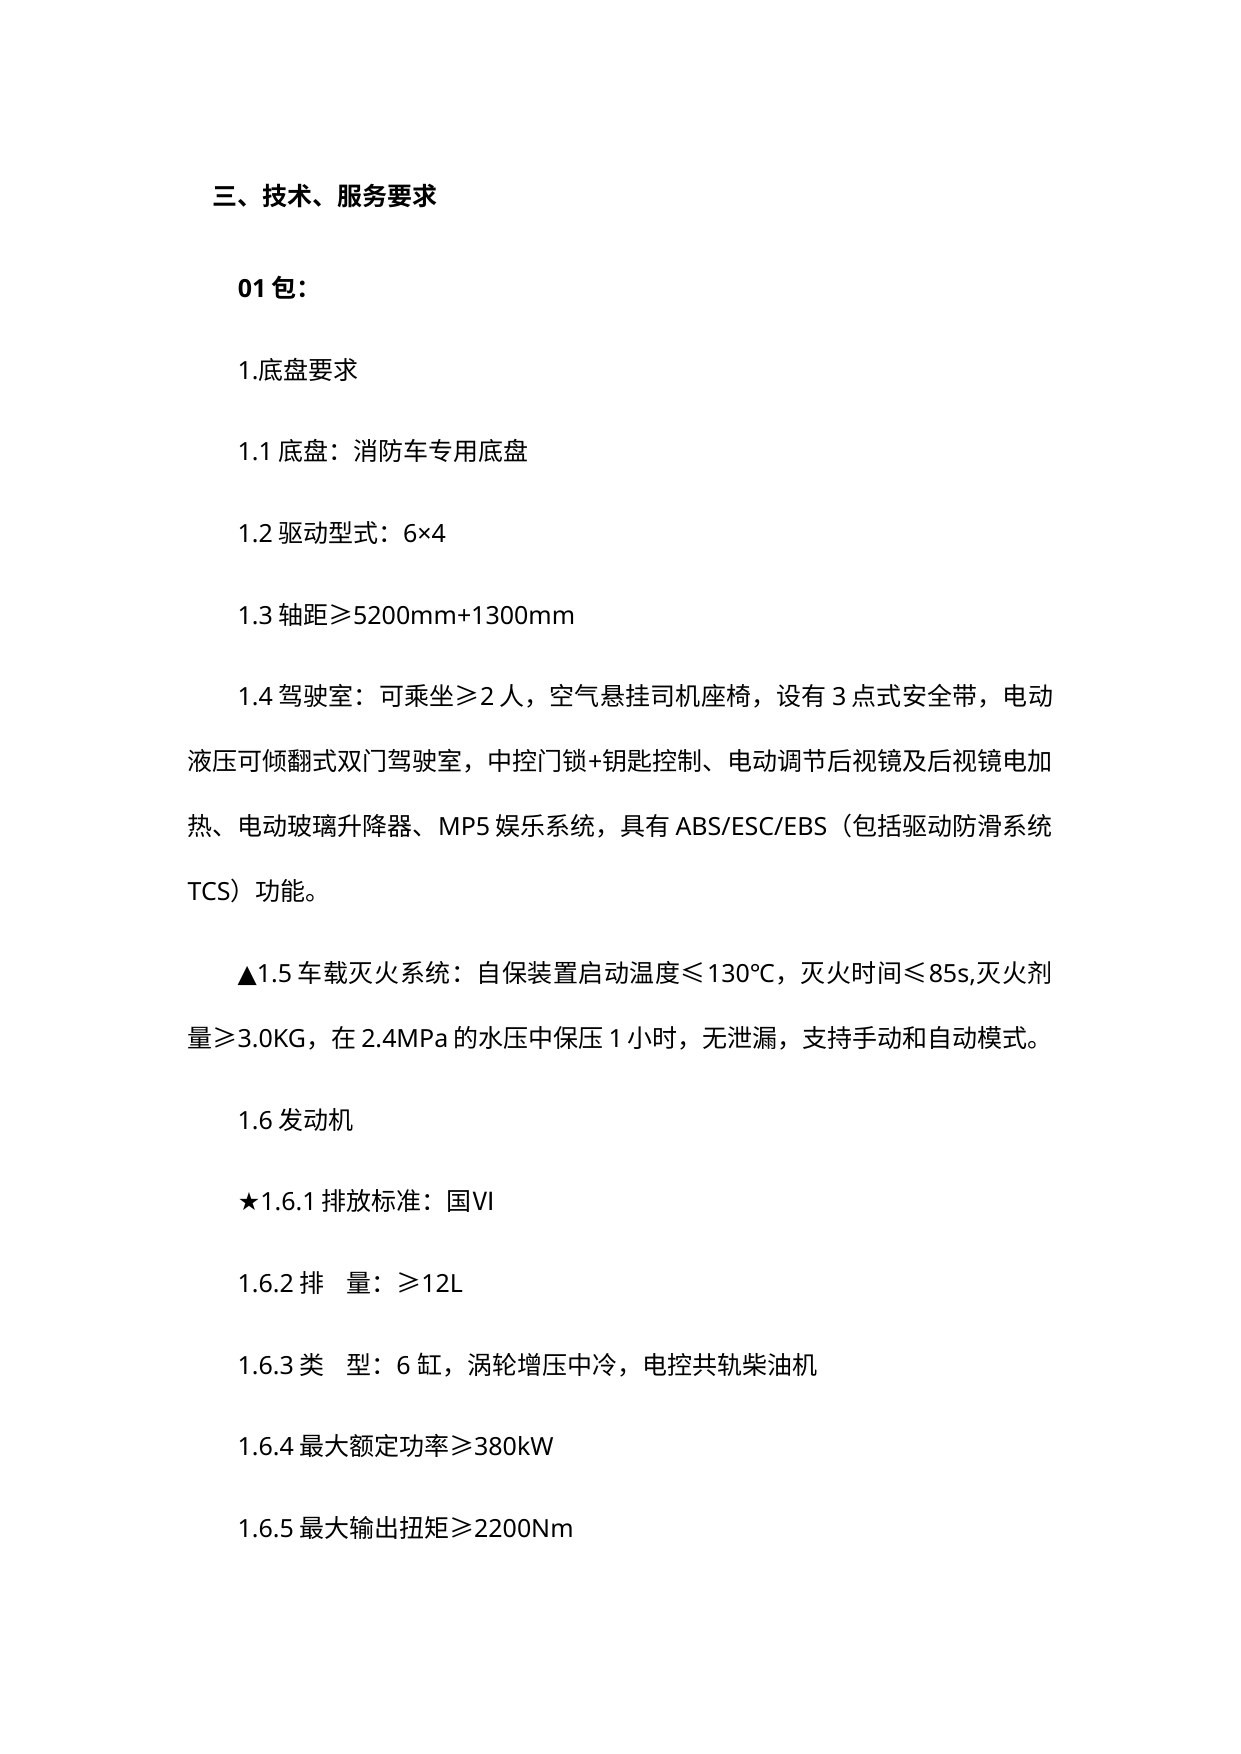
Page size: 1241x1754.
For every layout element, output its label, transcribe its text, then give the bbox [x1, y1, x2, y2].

subtitle 三、技术、服务要求 [187, 162, 1053, 227]
text 1.4驾驶室：可乘坐≥2人，空气悬挂司机座椅，设有3点式安全带，电动液压可倾翻式双门驾驶室，中控门锁+钥匙控制、电动调节后视镜及后视镜电加热、电动玻璃升降器、MP5娱乐系统，具有ABS/ESC/EBS（包括驱动防滑系统TCS）功能。 [187, 662, 1053, 922]
text 1.6.4最大额定功率≥380kW [187, 1412, 1053, 1477]
text 1.6发动机 [187, 1086, 1053, 1151]
text 01包： [187, 254, 1053, 319]
text 1.2驱动型式：6×4 [187, 499, 1053, 564]
text 1.底盘要求 [187, 336, 1053, 401]
text 1.6.3类 型：6 缸，涡轮增压中冷，电控共轨柴油机 [187, 1331, 1053, 1396]
text ▲1.5车载灭火系统：自保装置启动温度≤130℃，灭火时间≤85s,灭火剂量≥3.0KG，在2.4MPa的水压中保压1小时，无泄漏，支持手动和自动模式。 [187, 939, 1053, 1069]
text 1.3轴距≥5200mm+1300mm [187, 581, 1053, 646]
text 1.6.5最大输出扭矩≥2200Nm [187, 1494, 1053, 1559]
text 1.6.2排 量：≥12L [187, 1249, 1053, 1314]
text ★1.6.1排放标准：国Ⅵ [187, 1167, 1053, 1232]
text 1.1底盘：消防车专用底盘 [187, 417, 1053, 482]
